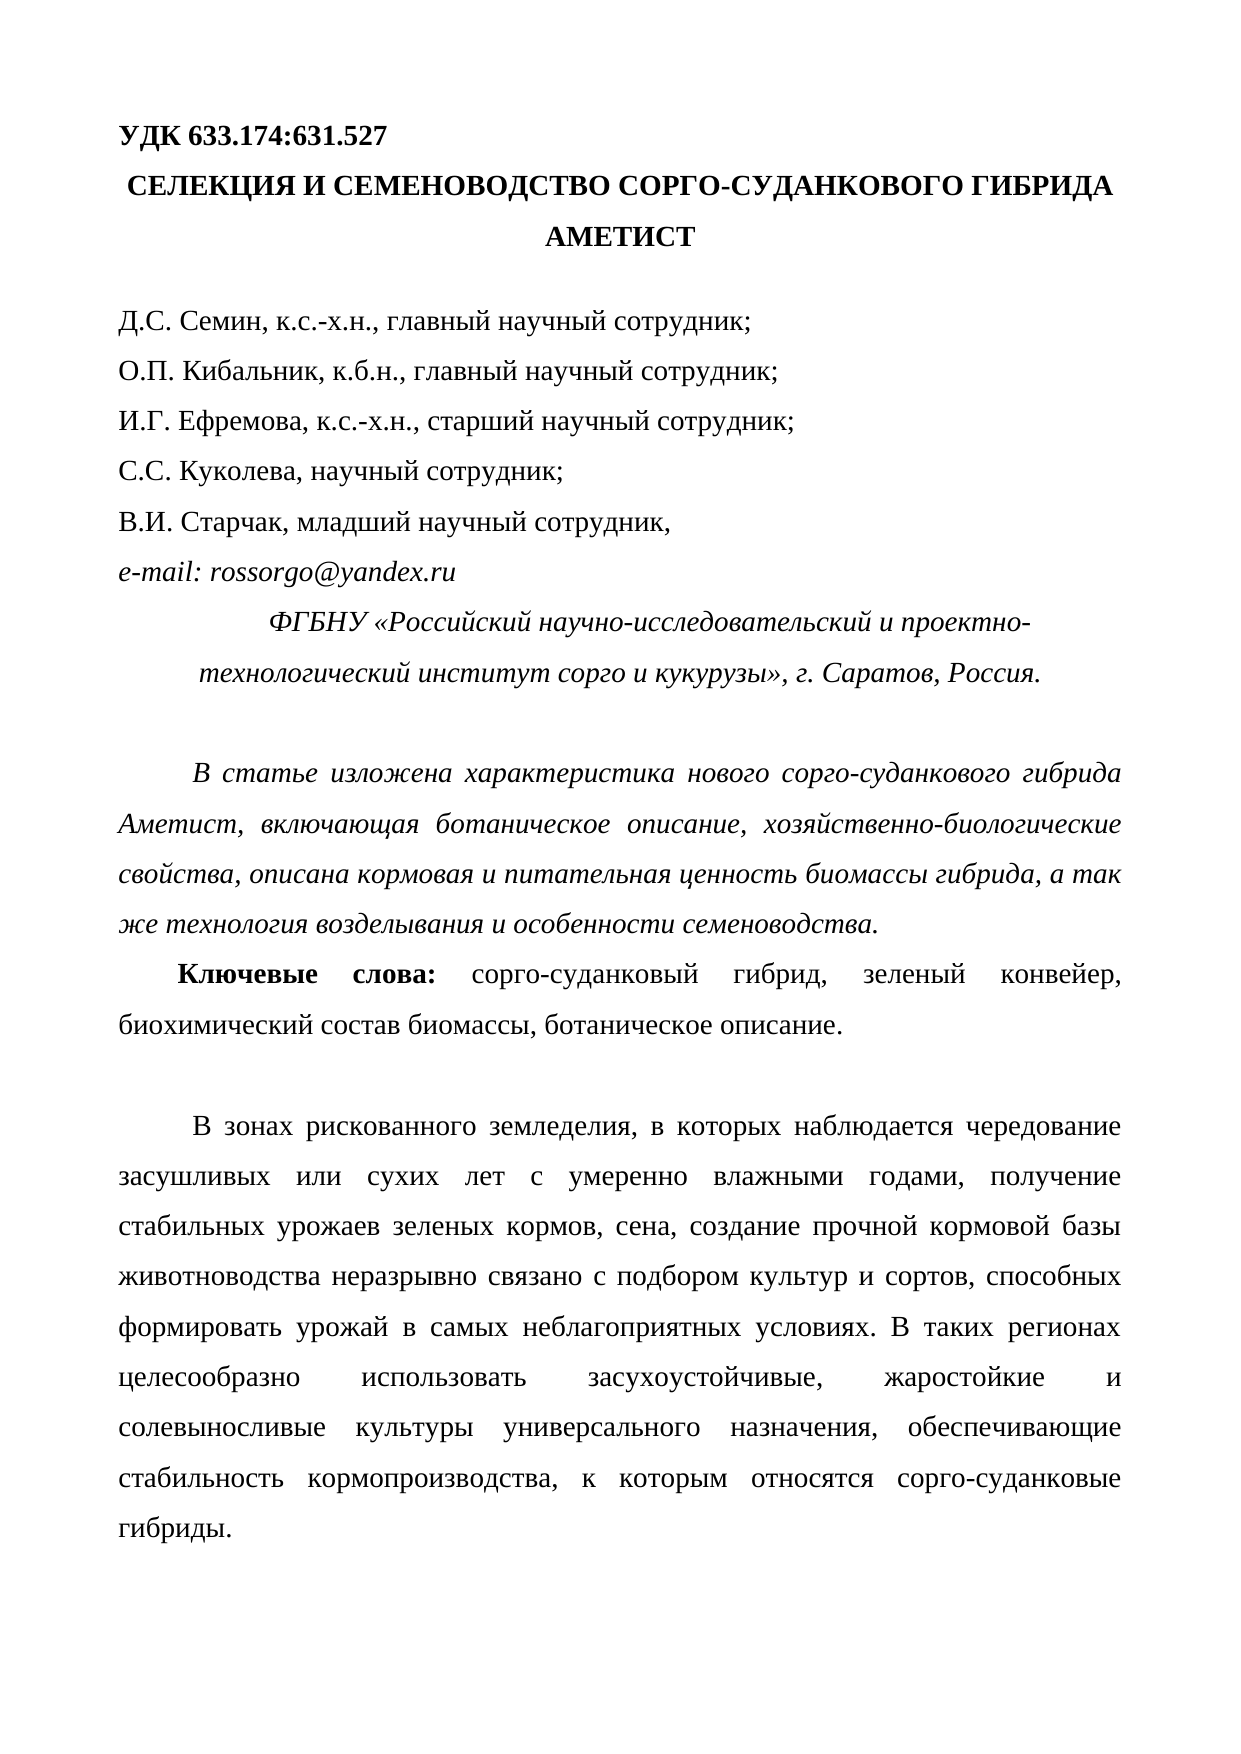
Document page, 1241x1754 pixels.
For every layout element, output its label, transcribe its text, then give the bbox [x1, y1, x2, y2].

text В зонах рискованного земледелия, в которых наблюдается чередование засушливых или сухих лет с умеренно влажными годами, получение стабильных урожаев зеленых кормов, сена, создание прочной кормовой базы животноводства неразрывно связано с подбором культур и сортов, способных формировать урожай в самых неблагоприятных условиях. В таких регионах целесообразно использовать засухоустойчивые, жаростойкие и солевыносливые культуры универсального назначения, обеспечивающие стабильность кормопроизводства, к которым относятся сорго-суданковые гибриды. [118, 1108, 1122, 1544]
text С.С. Куколева, научный сотрудник; [118, 453, 1122, 487]
text В.И. Старчак, младший научный сотрудник, [118, 504, 1122, 537]
text Д.С. Семин, к.с.-х.н., главный научный сотрудник; [118, 303, 1122, 336]
text И.Г. Ефремова, к.с.-х.н., старший научный сотрудник; [118, 403, 1122, 437]
text Ключевые слова: сорго-суданковый гибрид, зеленый конвейер, биохимический состав биомассы, ботаническое описание. [118, 957, 1122, 1041]
text ФГБНУ «Российский научно-исследовательский и проектно-технологический институт сорго и кукурузы», г. Саратов, Россия. [118, 604, 1122, 688]
text В статье изложена характеристика нового сорго-суданкового гибрида Аметист, включающая ботаническое описание, хозяйственно-биологические свойства, описана кормовая и питательная ценность биомассы гибрида, а так же технология возделывания и особенности семеноводства. [118, 755, 1122, 940]
text О.П. Кибальник, к.б.н., главный научный сотрудник; [118, 353, 1122, 386]
text e-mail: rossorgo@yandex.ru [118, 554, 1122, 588]
text СЕЛЕКЦИЯ И СЕМЕНОВОДСТВО СОРГО-СУДАНКОВОГО ГИБРИДА АМЕТИСТ [118, 168, 1122, 252]
text УДК 633.174:631.527 [118, 118, 1122, 152]
